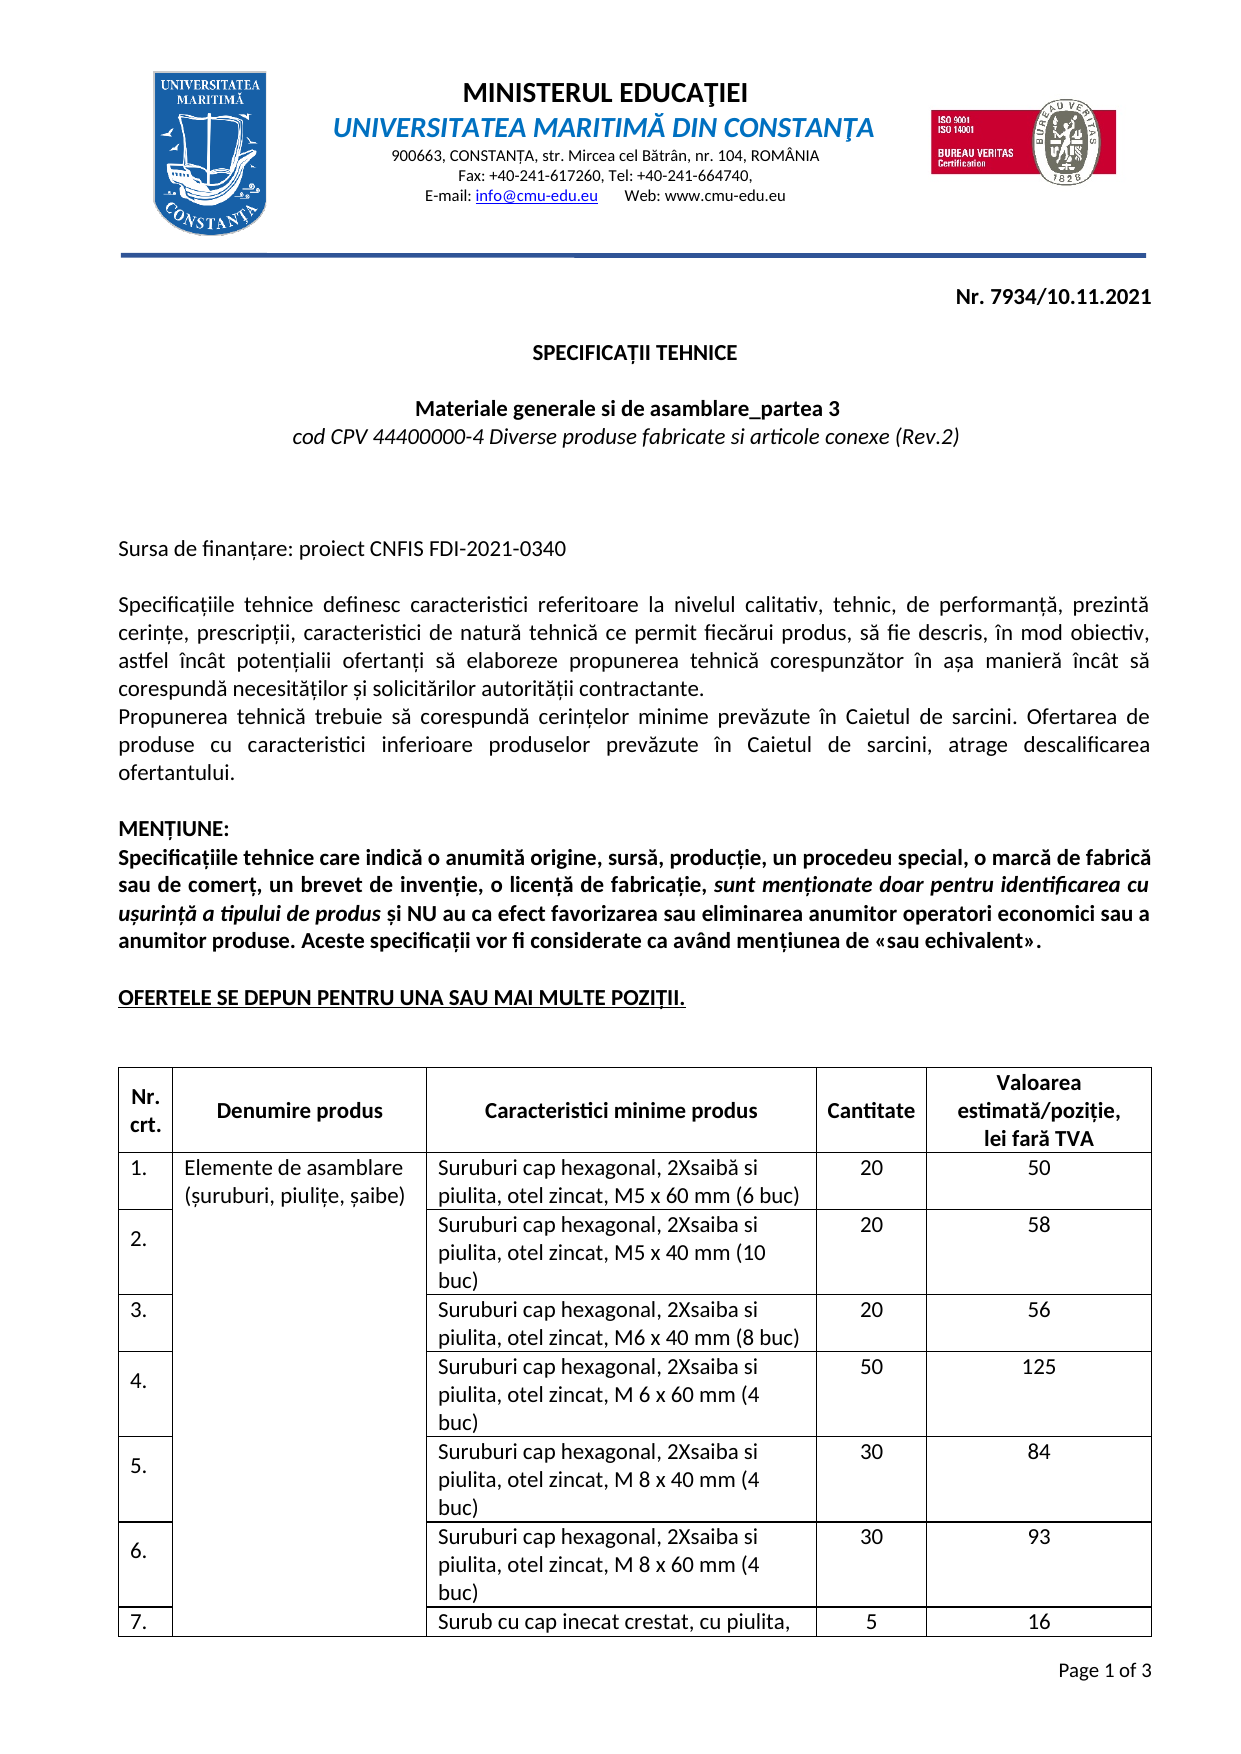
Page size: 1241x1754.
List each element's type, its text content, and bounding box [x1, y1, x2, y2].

text Sursa de finanțare: proiect CNFIS FDI-2021-0340 [118, 534, 1152, 562]
table_cell 20 [817, 1153, 926, 1209]
table_cell 58 [927, 1210, 1151, 1294]
text Specificațiile tehnice care indică o anumită origine, sursă, producție, un procedeu special, o marcă de fabrică sau de comerț, un brevet de invenție, o licență de fabricație, sunt menționate doar pentru identificarea cu ușurință a tipului de produs și NU au ca efect favorizarea sau eliminarea anumitor operatori economici sau a anumitor produse. Aceste specificații vor fi considerate ca având mențiunea de «sau echivalent». [118, 843, 1152, 955]
table_cell [119, 1523, 172, 1606]
picture [153, 206, 267, 236]
text Fax: +40-241-617260, Tel: +40-241-664740, [118, 165, 917, 186]
table_cell Suruburi cap hexagonal, 2Xsaiba si piulita, otel zincat, M 6 x 60 mm (4 buc) [427, 1352, 816, 1436]
text cod CPV 44400000-4 Diverse produse fabricate si articole conexe (Rev.2) [118, 422, 1137, 450]
table_cell 20 [817, 1295, 926, 1351]
table_cell [119, 1210, 172, 1294]
text UNIVERSITATEA MARITIMĂ DIN CONSTANŢA [118, 109, 917, 145]
text MENŢIUNE: [118, 814, 1152, 843]
table_cell [119, 1352, 172, 1436]
text Nr. 7934/10.11.2021 [118, 282, 1152, 310]
text MINISTERUL EDUCAŢIEI [118, 74, 1092, 109]
table_header Nr. crt. [119, 1068, 172, 1152]
text E-mail: info@cmu-edu.eu Web: www.cmu-edu.eu [118, 186, 1092, 206]
table_cell 5 [817, 1608, 926, 1636]
table_cell Suruburi cap hexagonal, 2Xsaiba si piulita, otel zincat, M 8 x 40 mm (4 buc) [427, 1437, 816, 1521]
table_cell 50 [817, 1352, 926, 1436]
table_cell [119, 1153, 172, 1209]
table_cell 16 [927, 1608, 1151, 1636]
table_header Caracteristici minime produs [427, 1068, 816, 1152]
table_cell 20 [817, 1210, 926, 1294]
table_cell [427, 1608, 816, 1636]
table_cell 30 [817, 1437, 926, 1521]
table_cell 50 [927, 1153, 1151, 1209]
table_cell [119, 1295, 172, 1351]
text SPECIFICAȚII TEHNICE [118, 338, 1152, 366]
table_cell 93 [927, 1523, 1151, 1606]
table_header Denumire produs [173, 1068, 426, 1152]
table_header Valoarea estimată/poziție, lei fară TVA [927, 1068, 1151, 1152]
table_cell Suruburi cap hexagonal, 2Xsaiba si piulita, otel zincat, M5 x 40 mm (10 buc) [427, 1210, 816, 1294]
text Materiale generale si de asamblare_partea 3 [118, 394, 1137, 422]
table_cell 84 [927, 1437, 1151, 1521]
table_cell [119, 1437, 172, 1521]
text 900663, CONSTANŢA, str. Mircea cel Bătrân, nr. 104, ROMÂNIA [118, 145, 917, 165]
text Propunerea tehnică trebuie să corespundă cerințelor minime prevăzute în Caietul de sarcini. Ofertarea de produse cu caracteristici inferioare produselor prevăzute în Caietul de sarcini, atrage descalificarea ofertantului. [118, 702, 1152, 787]
table_cell 125 [927, 1352, 1151, 1436]
table_cell Suruburi cap hexagonal, 2Xsaiba si piulita, otel zincat, M 8 x 60 mm (4 buc) [427, 1523, 816, 1606]
picture [917, 83, 1133, 199]
table_cell Suruburi cap hexagonal, 2Xsaiba si piulita, otel zincat, M6 x 40 mm (8 buc) [427, 1295, 816, 1351]
text OFERTELE SE DEPUN PENTRU UNA SAU MAI MULTE POZIȚII. [118, 983, 1152, 1011]
table_cell Suruburi cap hexagonal, 2Xsaibă si piulita, otel zincat, M5 x 60 mm (6 buc) [427, 1153, 816, 1209]
table_cell [119, 1608, 172, 1636]
text Specificațiile tehnice definesc caracteristici referitoare la nivelul calitativ, tehnic, de performanță, prezintă cerințe, prescripții, caracteristici de natură tehnică ce permit fiecărui produs, să fie descris, în mod obiectiv, astfel încât potențialii ofertanți să elaboreze propunerea tehnică corespunzător în așa manieră încât să corespundă necesităților și solicitărilor autorității contractante. [118, 590, 1152, 702]
table_cell Elemente de asamblare (șuruburi, piulițe, șaibe) [173, 1153, 426, 1636]
table_header Cantitate [817, 1068, 926, 1152]
table_cell 56 [927, 1295, 1151, 1351]
table_cell 30 [817, 1523, 926, 1606]
